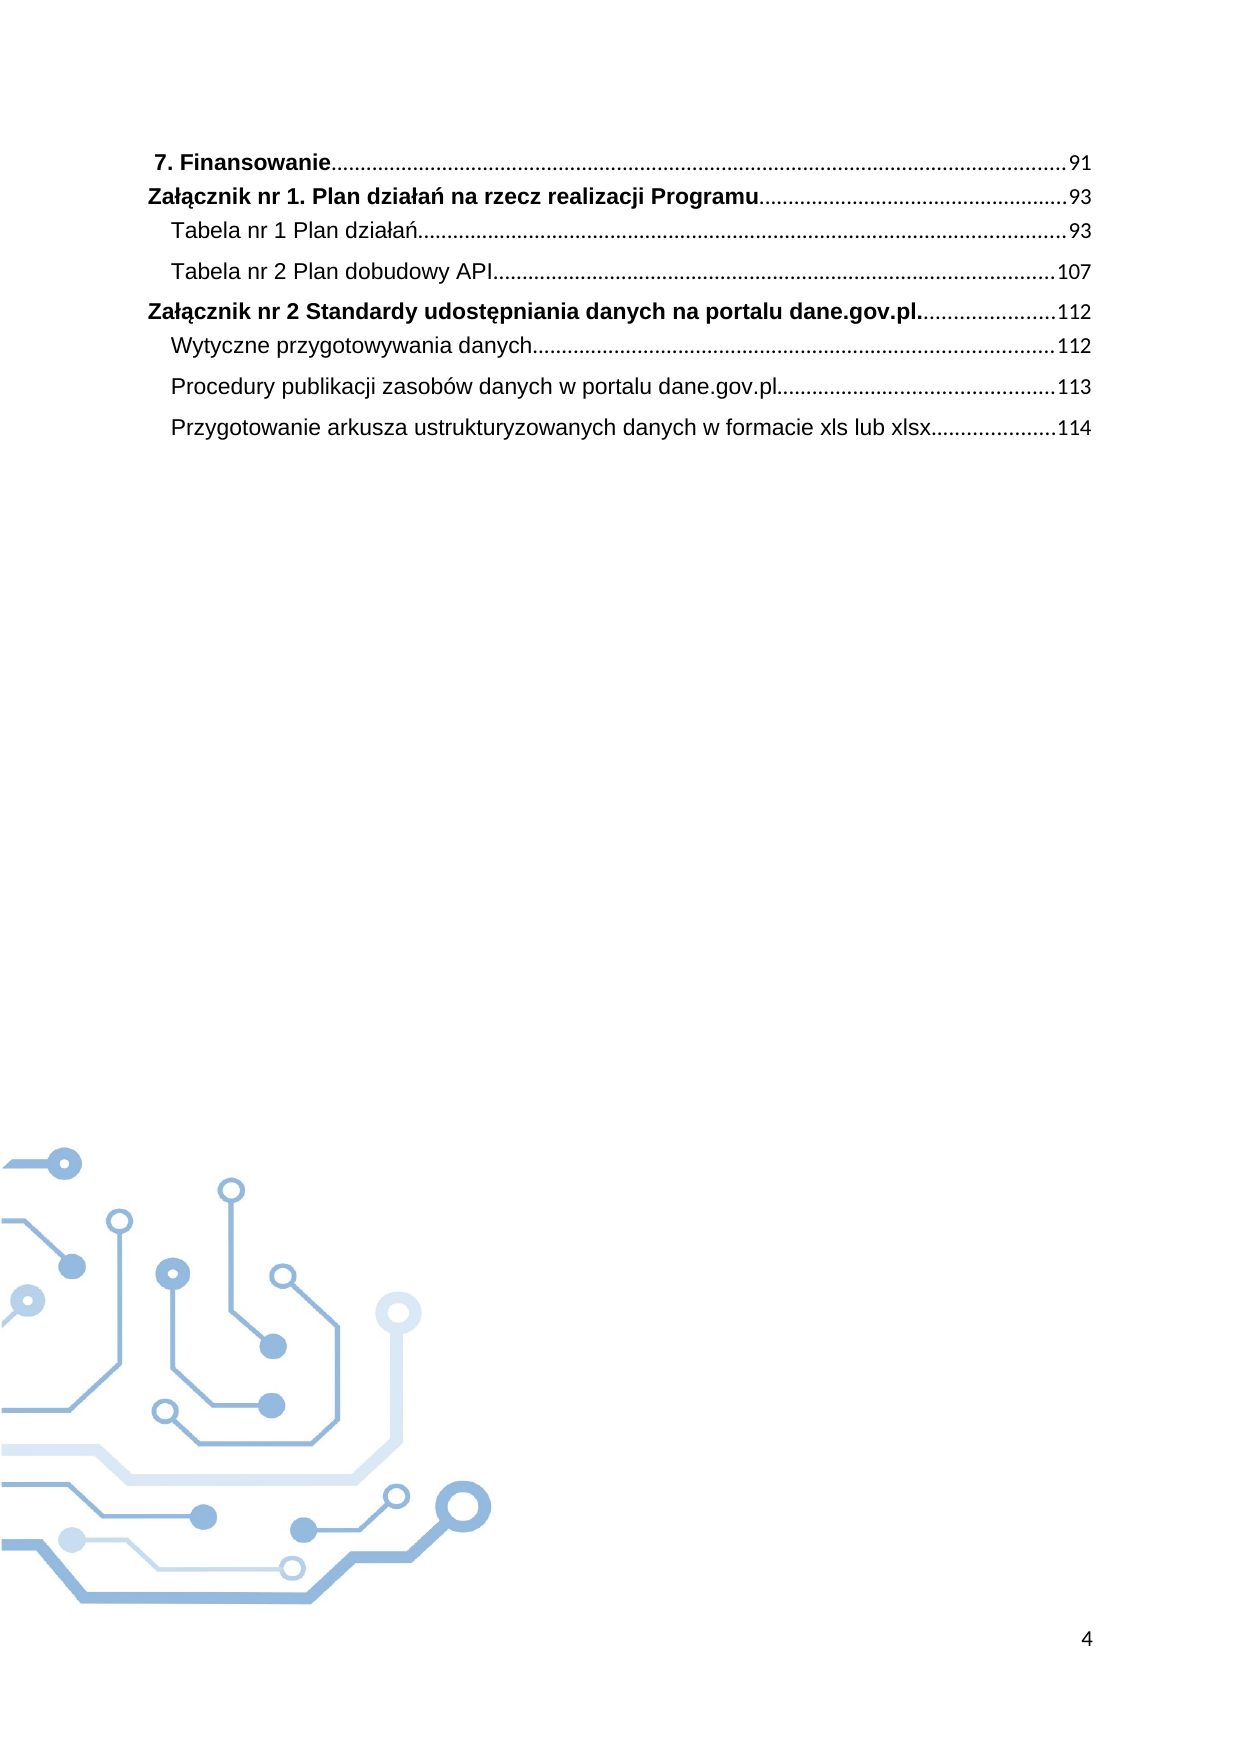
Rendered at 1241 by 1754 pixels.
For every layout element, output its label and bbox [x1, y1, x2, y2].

picture [0, 1116, 1075, 1623]
